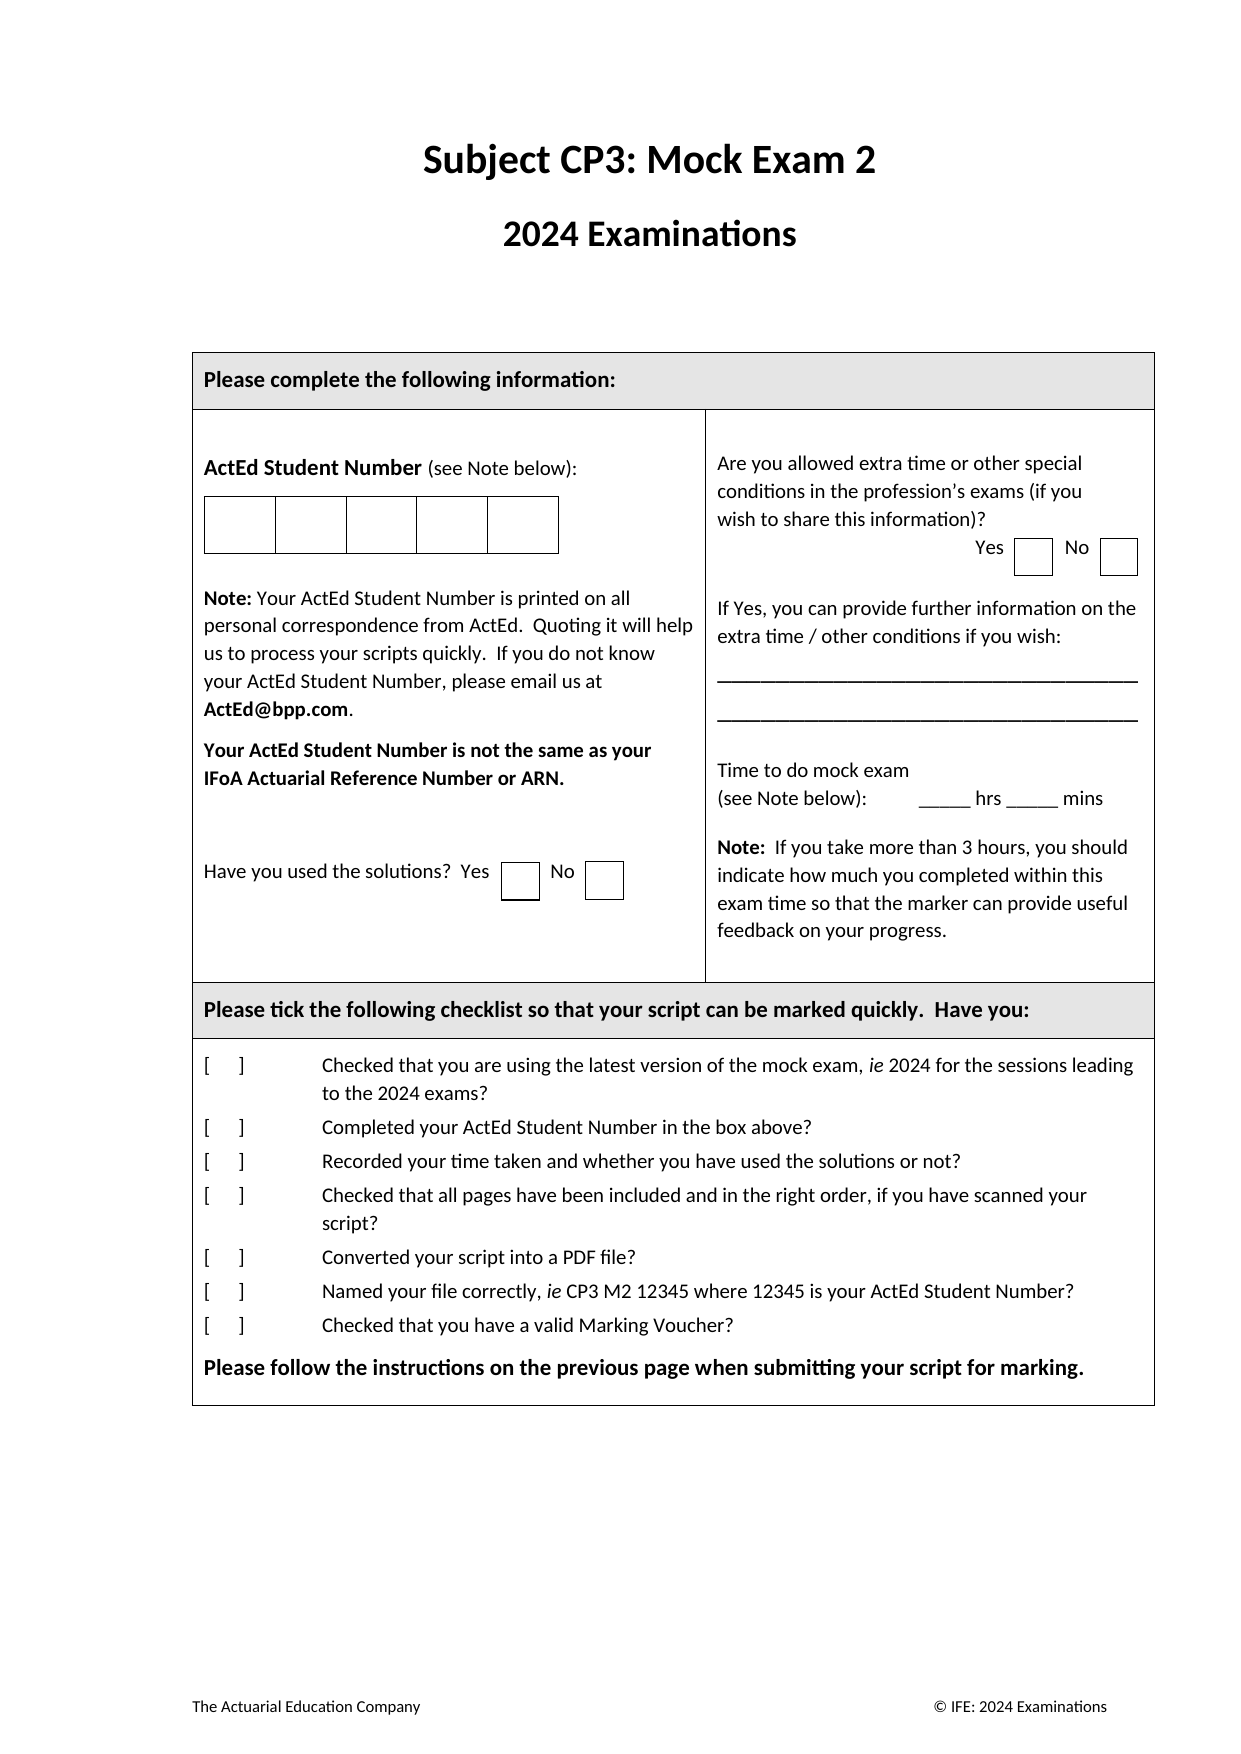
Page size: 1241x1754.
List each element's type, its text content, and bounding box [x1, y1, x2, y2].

text 2024 Examinations [192, 209, 1107, 255]
table_header [706, 353, 1154, 409]
table_cell [ ] Checked that you are using the latest version of the mock exam, ie 2024 for the sessions leading to the 2024 exams? [ ] Completed your ActEd Student Number in the box above? [ ] Recorded your time taken and whether you have used the solutions or not? [ ] Checked that all pages have been included and in the right order, if you have scanned your script? [ ] Converted your script into a PDF file? [ ] Named your file correctly, ie CP3 M2 12345 where 12345 is your ActEd Student Number? [ ] Checked that you have a valid Marking Voucher? Please follow the instructions on the previous page when submitting your script for marking. [193, 1039, 1154, 1405]
table_cell ActEd Student Number (see Note below): Note: Your ActEd Student Number is printed on all personal correspondence from ActEd. Quoting it will help us to process your scripts quickly. If you do not know your ActEd Student Number, please email us at ActEd@bpp.com. Your ActEd Student Number is not the same as your IFoA Actuarial Reference Number or ARN. Have you used the solutions? Yes No [193, 410, 705, 982]
table_header Please complete the following information: [193, 353, 706, 409]
table_cell Please tick the following checklist so that your script can be marked quickly. Have you: [193, 983, 1154, 1038]
table_cell Are you allowed extra time or other special conditions in the profession’s exams (if you wish to share this information)? Yes No If Yes, you can provide further information on the extra time / other conditions if you wish: _____________________________ _____________________________ Time to do mock exam (see Note below): _____ hrs _____ mins Note: If you take more than 3 hours, you should indicate how much you completed within this exam time so that the marker can provide useful feedback on your progress. [706, 410, 1154, 982]
text Subject CP3: Mock Exam 2 [192, 133, 1107, 184]
